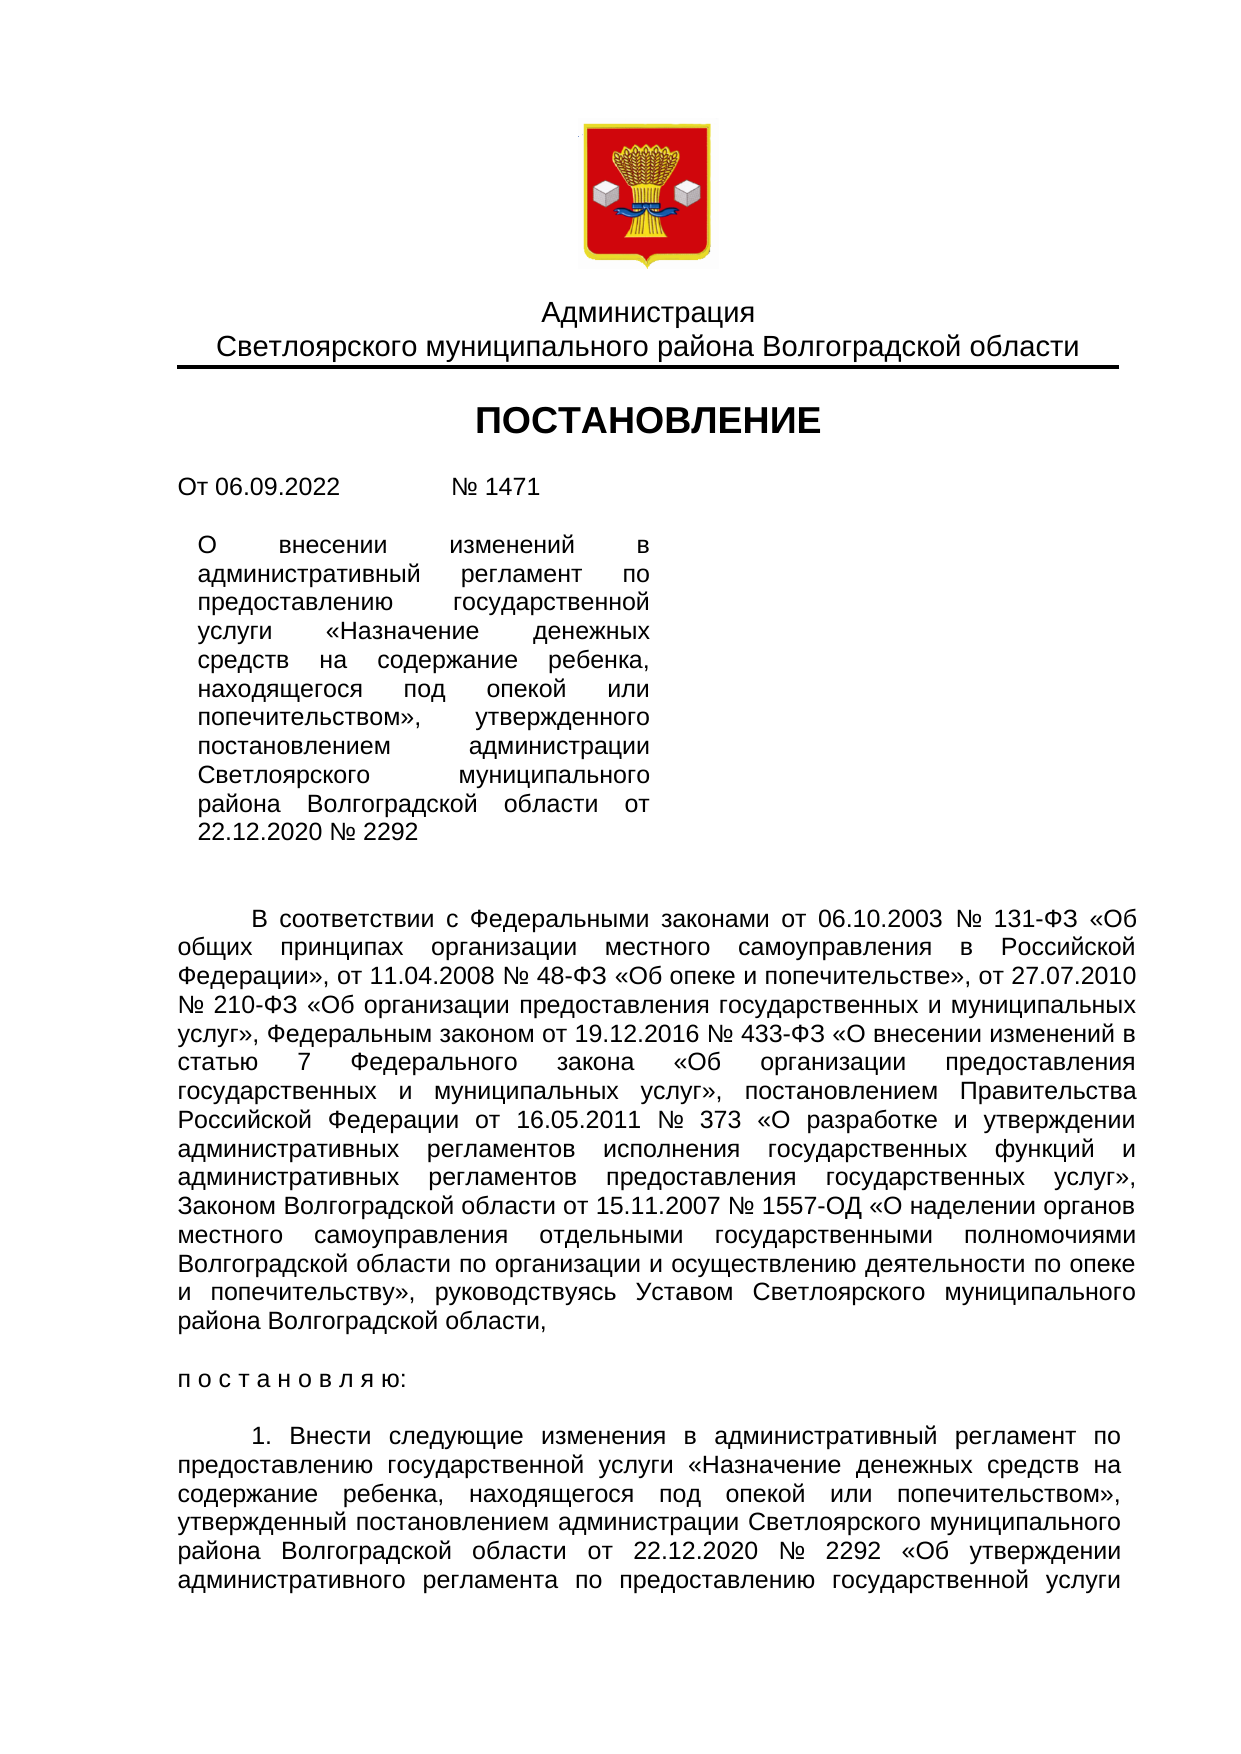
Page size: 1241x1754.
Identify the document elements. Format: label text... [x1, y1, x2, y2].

table_header О внесении изменений в административный регламент по предоставлению государственной услуги «Назначение денежных средств на содержание ребенка, находящегося под опекой или попечительством», утвержденного постановлением администрации Светлоярского муниципального района Волгоградской области от 22.12.2020 № 2292 [186, 530, 661, 846]
text п о с т а н о в л я ю: [177, 1364, 1122, 1392]
text Администрация [177, 296, 1119, 329]
text От 06.09.2022 № 1471 [177, 472, 1122, 501]
text ПОСТАНОВЛЕНИЕ [177, 398, 1119, 441]
text В соответствии с Федеральными законами от 06.10.2003 № 131-ФЗ «Об общих принципах организации местного самоуправления в Российской Федерации», от 11.04.2008 № 48-ФЗ «Об опеке и попечительстве», от 27.07.2010 № 210-ФЗ «Об организации предоставления государственных и муниципальных услуг», Федеральным законом от 19.12.2016 № 433-ФЗ «О внесении изменений в статью 7 Федерального закона «Об организации предоставления государственных и муниципальных услуг», постановлением Правительства Российской Федерации от 16.05.2011 № 373 «О разработке и утверждении административных регламентов исполнения государственных функций и административных регламентов предоставления государственных услуг», Законом Волгоградской области от 15.11.2007 № 1557-ОД «О наделении органов местного самоуправления отдельными государственными полномочиями Волгоградской области по организации и осуществлению деятельности по опеке и попечительству», руководствуясь Уставом Светлоярского муниципального района Волгоградской области, [177, 904, 1137, 1335]
picture [578, 118, 719, 269]
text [177, 1421, 1122, 1594]
text Светлоярского муниципального района Волгоградской области [177, 329, 1119, 365]
